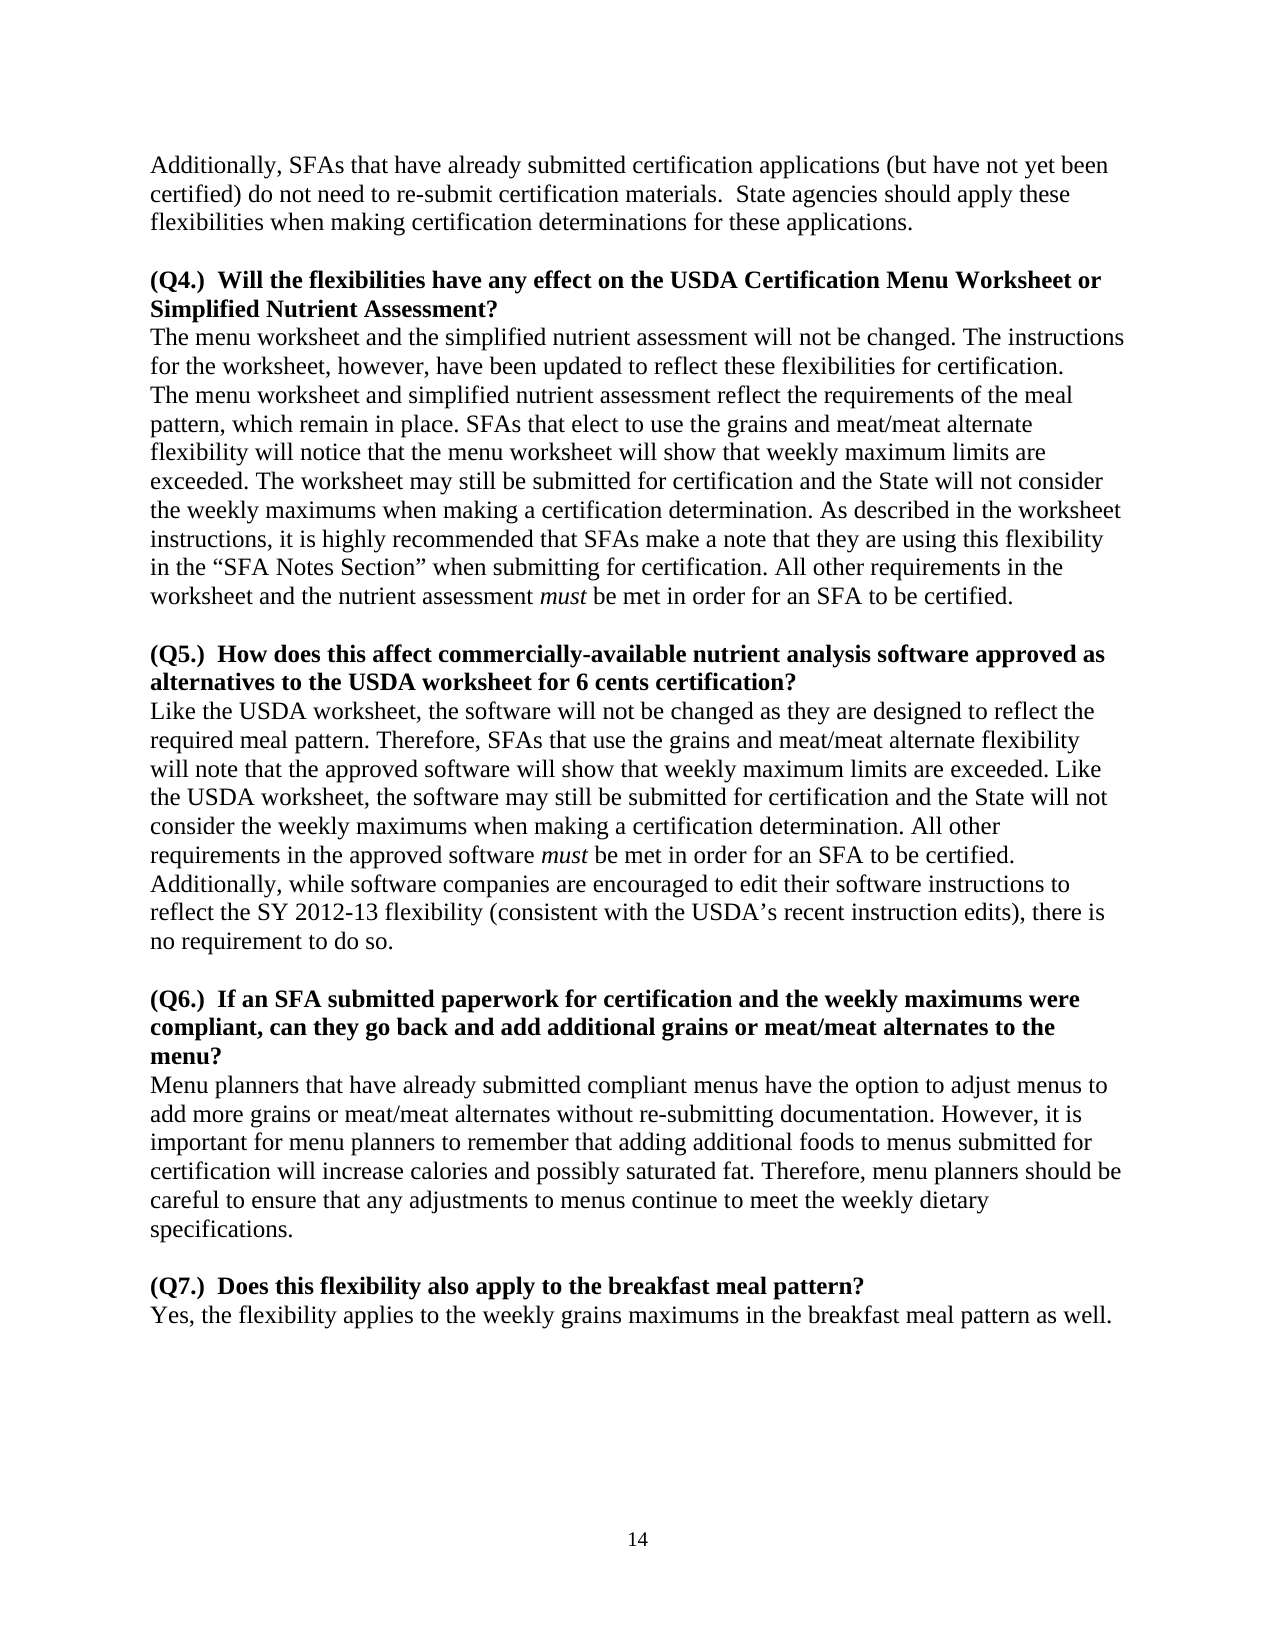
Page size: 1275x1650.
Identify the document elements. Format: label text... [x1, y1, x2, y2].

text Yes, the flexibility applies to the weekly grains maximums in the breakfast meal pattern as well. [150, 1300, 1125, 1329]
text (Q5.) How does this affect commercially-available nutrient analysis software approved as alternatives to the USDA worksheet for 6 cents certification? [150, 639, 1125, 696]
text Additionally, SFAs that have already submitted certification applications (but have not yet been certified) do not need to re-submit certification materials. State agencies should apply these flexibilities when making certification determinations for these applications. [150, 150, 1125, 236]
text The menu worksheet and the simplified nutrient assessment will not be changed. The instructions for the worksheet, however, have been updated to reflect these flexibilities for certification. [150, 322, 1125, 380]
text (Q4.) Will the flexibilities have any effect on the USDA Certification Menu Worksheet or Simplified Nutrient Assessment? [150, 265, 1125, 322]
text (Q6.) If an SFA submitted paperwork for certification and the weekly maximums were compliant, can they go back and add additional grains or meat/meat alternates to the menu? [150, 984, 1125, 1070]
text (Q7.) Does this flexibility also apply to the breakfast meal pattern? [150, 1271, 1125, 1300]
text The menu worksheet and simplified nutrient assessment reflect the requirements of the meal pattern, which remain in place. SFAs that elect to use the grains and meat/meat alternate flexibility will notice that the menu worksheet will show that weekly maximum limits are exceeded. The worksheet may still be submitted for certification and the State will not consider the weekly maximums when making a certification determination. As described in the worksheet instructions, it is highly recommended that SFAs make a note that they are using this flexibility in the “SFA Notes Section” when submitting for certification. All other requirements in the worksheet and the nutrient assessment must be met in order for an SFA to be certified. [150, 380, 1125, 610]
text Menu planners that have already submitted compliant menus have the option to adjust menus to add more grains or meat/meat alternates without re-submitting documentation. However, it is important for menu planners to remember that adding additional foods to menus submitted for certification will increase calories and possibly saturated fat. Therefore, menu planners should be careful to ensure that any adjustments to menus continue to meet the weekly dietary specifications. [150, 1070, 1125, 1242]
text Additionally, while software companies are encouraged to edit their software instructions to reflect the SY 2012-13 flexibility (consistent with the USDA’s recent instruction edits), there is no requirement to do so. [150, 869, 1125, 955]
text Like the USDA worksheet, the software will not be changed as they are designed to reflect the required meal pattern. Therefore, SFAs that use the grains and meat/meat alternate flexibility will note that the approved software will show that weekly maximum limits are exceeded. Like the USDA worksheet, the software may still be submitted for certification and the State will not consider the weekly maximums when making a certification determination. All other requirements in the approved software must be met in order for an SFA to be certified. [150, 696, 1125, 869]
